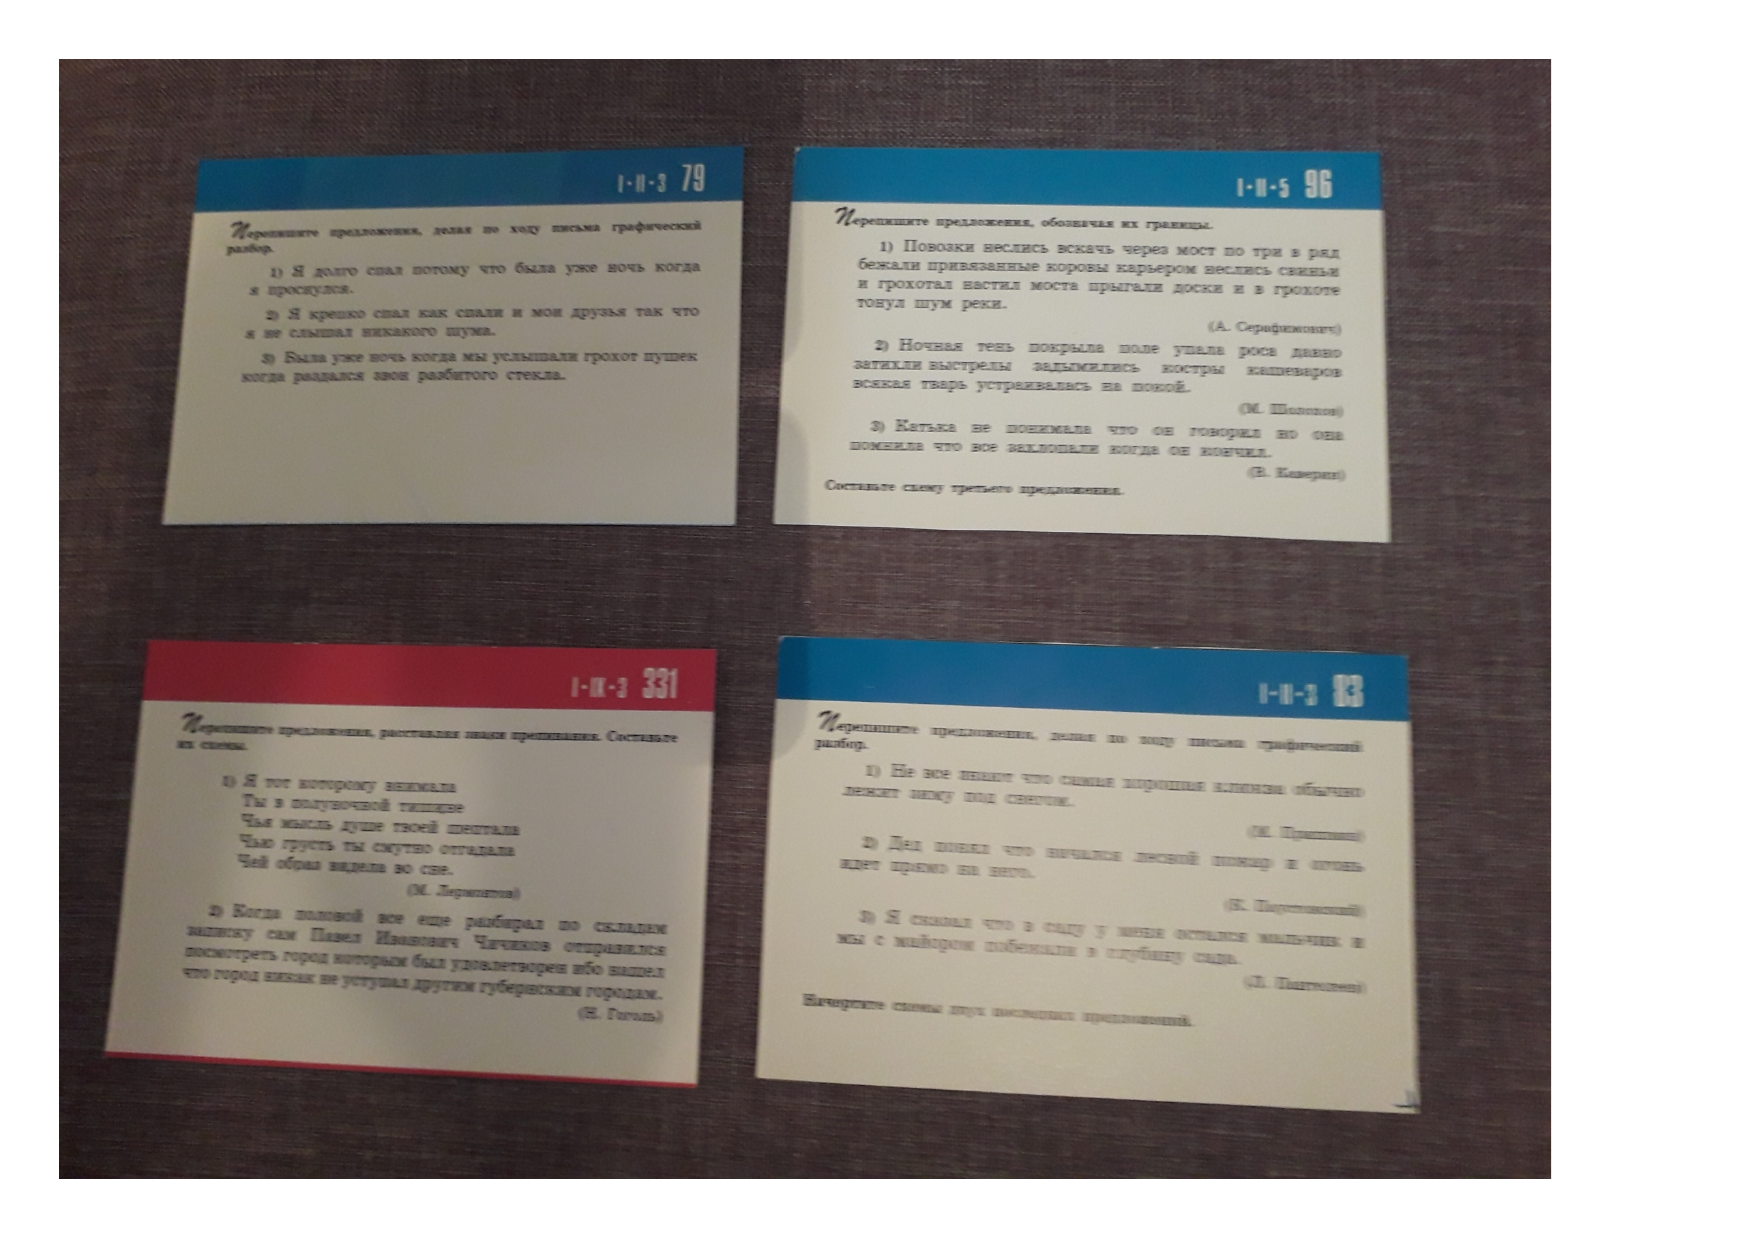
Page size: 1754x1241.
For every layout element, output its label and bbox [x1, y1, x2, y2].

picture [59, 59, 1552, 1179]
